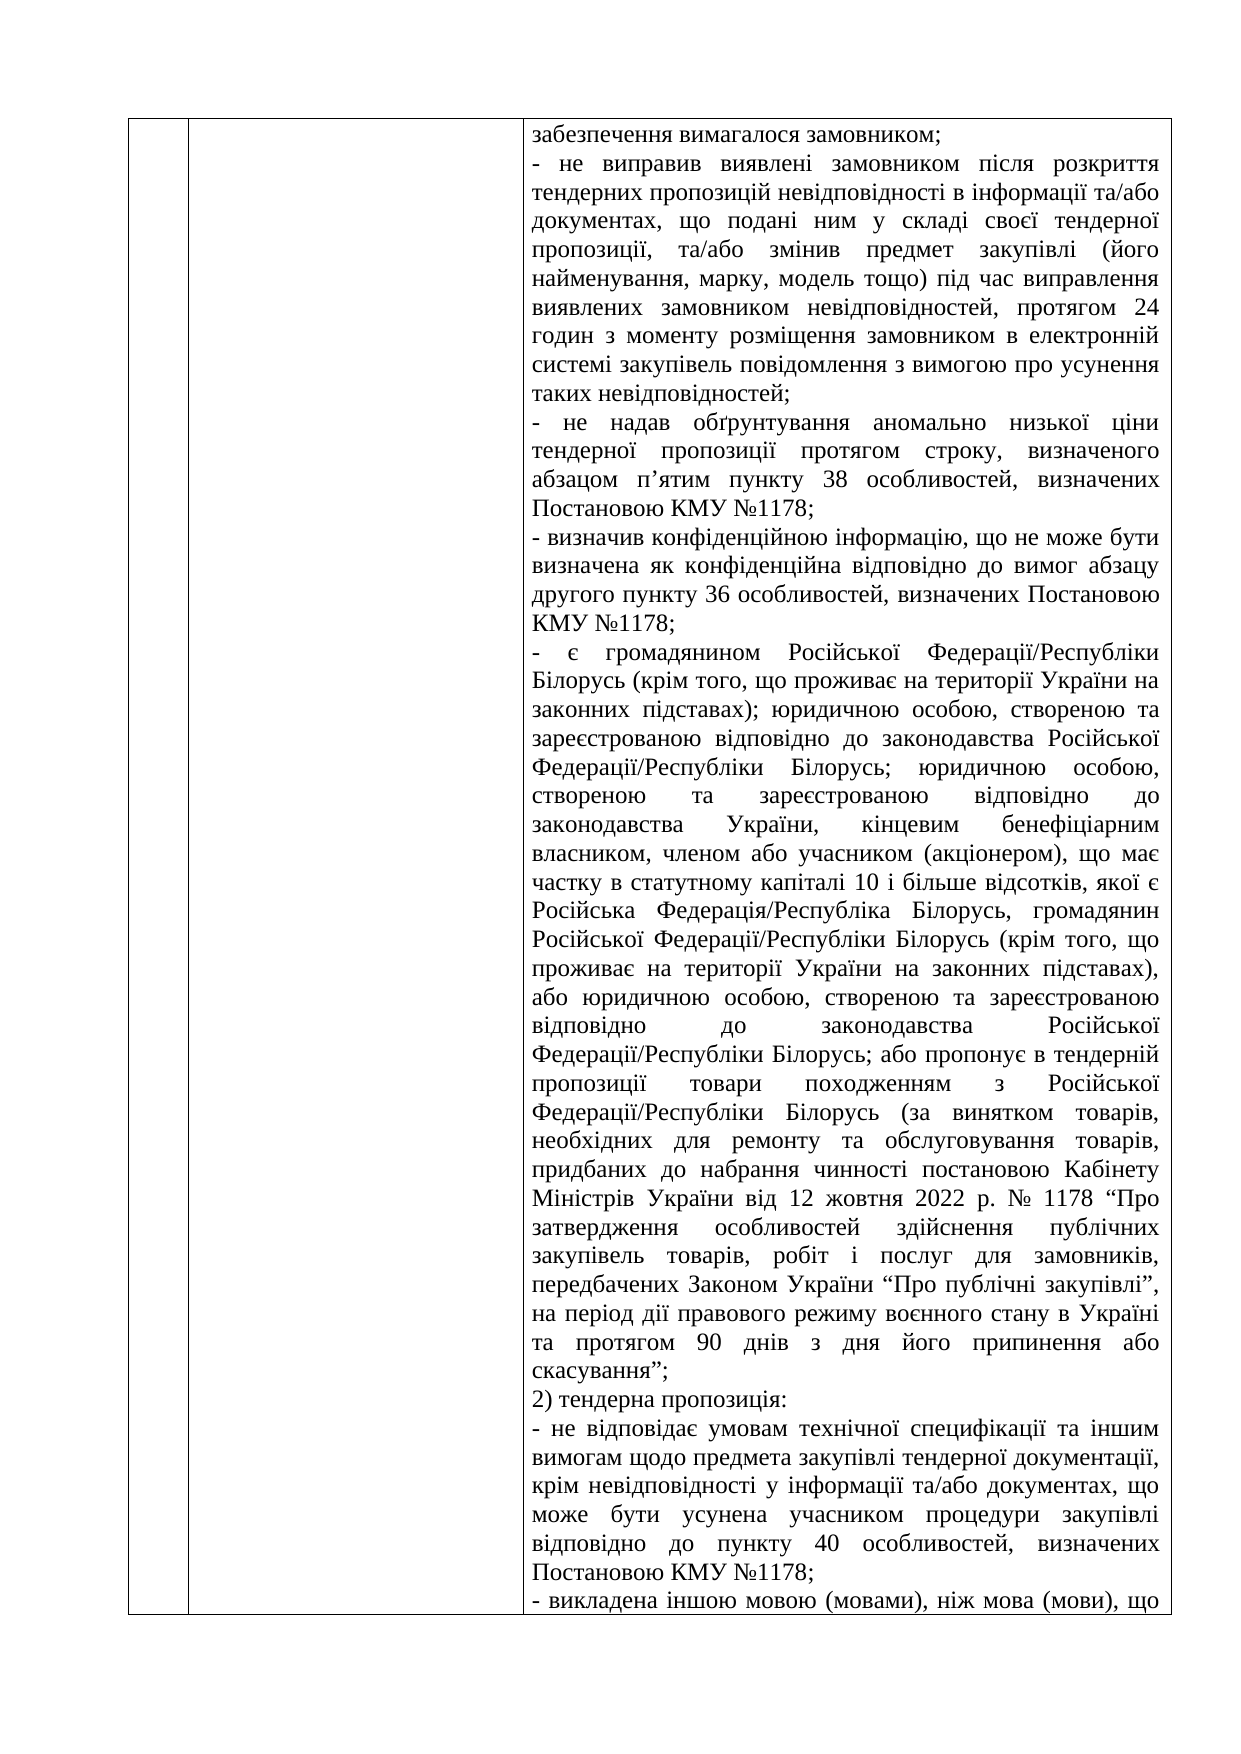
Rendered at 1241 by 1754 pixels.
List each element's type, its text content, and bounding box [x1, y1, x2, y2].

table_cell 3 [129, 119, 188, 1614]
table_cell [524, 119, 1171, 1614]
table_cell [189, 119, 523, 1614]
